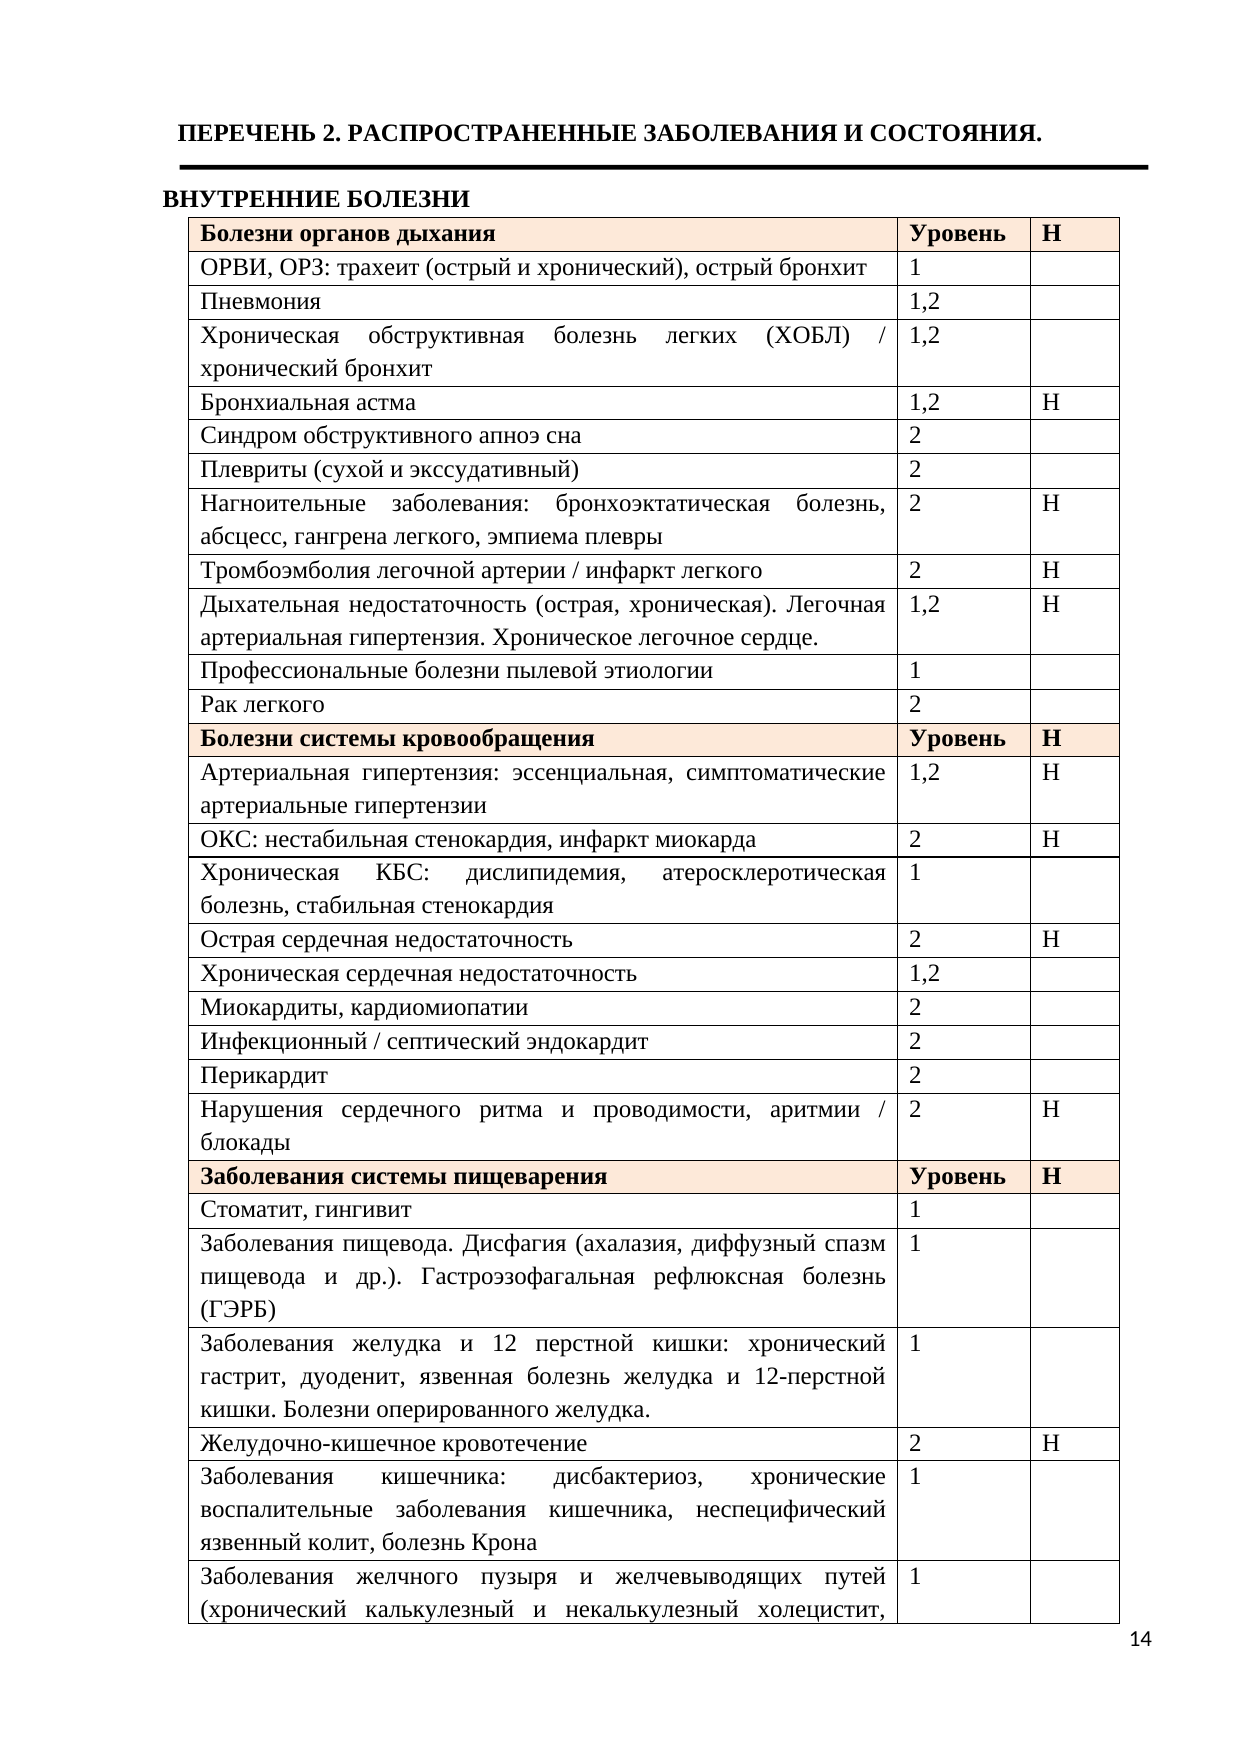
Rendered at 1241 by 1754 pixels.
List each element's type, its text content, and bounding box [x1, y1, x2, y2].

table_cell Уровень [898, 1161, 1030, 1193]
table_cell [1031, 1328, 1119, 1427]
table_cell 1 [898, 1461, 1030, 1560]
table_cell [1031, 655, 1119, 688]
table_cell Острая сердечная недостаточность [189, 924, 897, 957]
table_cell Хроническая обструктивная болезнь легких (ХОБЛ) / хронический бронхит [189, 320, 897, 386]
table_cell Хроническая КБС: дислипидемия, атеросклеротическая болезнь, стабильная стенокардия [189, 858, 897, 923]
table_cell 2 [898, 454, 1030, 487]
table_cell 2 [898, 1060, 1030, 1093]
table_cell Н [1031, 1161, 1119, 1193]
table_cell Профессиональные болезни пылевой этиологии [189, 655, 897, 688]
table_cell 1,2 [898, 589, 1030, 654]
table_cell ОКС: нестабильная стенокардия, инфаркт миокарда [189, 824, 897, 856]
table_cell Заболевания кишечника: дисбактериоз, хронические воспалительные заболевания кишечника, неспецифический язвенный колит, болезнь Крона [189, 1461, 897, 1560]
table_cell 2 [898, 924, 1030, 957]
table_cell 2 [898, 420, 1030, 453]
table_cell Н [1031, 489, 1119, 554]
table_cell ОРВИ, ОРЗ: трахеит (острый и хронический), острый бронхит [189, 252, 897, 285]
table_cell 1 [898, 1561, 1030, 1623]
table_cell 1,2 [898, 387, 1030, 419]
text ПЕРЕЧЕНЬ 2. РАСПРОСТРАНЕННЫЕ ЗАБОЛЕВАНИЯ И СОСТОЯНИЯ. [177, 118, 1152, 147]
table_cell Бронхиальная астма [189, 387, 897, 419]
table_cell Стоматит, гингивит [189, 1194, 897, 1227]
table_cell [1031, 1060, 1119, 1093]
table_cell [1031, 252, 1119, 285]
table_header Н [1031, 218, 1119, 251]
table_cell 1,2 [898, 320, 1030, 386]
table_cell [1031, 1561, 1119, 1623]
table_cell 1 [898, 1229, 1030, 1327]
table_cell Заболевания желудка и 12 перстной кишки: хронический гастрит, дуоденит, язвенная болезнь желудка и 12-перстной кишки. Болезни оперированного желудка. [189, 1328, 897, 1427]
table_cell 1 [898, 655, 1030, 688]
table_cell [1031, 1026, 1119, 1059]
table_cell Нарушения сердечного ритма и проводимости, аритмии / блокады [189, 1094, 897, 1160]
table_cell Желудочно-кишечное кровотечение [189, 1428, 897, 1460]
table_cell Заболевания системы пищеварения [189, 1161, 897, 1193]
table_cell [1031, 1461, 1119, 1560]
table_header Болезни органов дыхания [189, 218, 897, 251]
table_cell 1 [898, 252, 1030, 285]
table_cell Инфекционный / септический эндокардит [189, 1026, 897, 1059]
table_cell 2 [898, 1094, 1030, 1160]
table_cell Плевриты (сухой и экссудативный) [189, 454, 897, 487]
table_cell Заболевания пищевода. Дисфагия (ахалазия, диффузный спазм пищевода и др.). Гастроэзофагальная рефлюксная болезнь (ГЭРБ) [189, 1229, 897, 1327]
table_cell 2 [898, 1026, 1030, 1059]
table_cell Н [1031, 555, 1119, 588]
table_cell Рак легкого [189, 690, 897, 722]
table_cell 2 [898, 1428, 1030, 1460]
table_cell [1031, 320, 1119, 386]
table_cell 1 [898, 858, 1030, 923]
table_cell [189, 1561, 897, 1623]
table_cell Артериальная гипертензия: эссенциальная, симптоматические артериальные гипертензии [189, 757, 897, 823]
table_cell Нагноительные заболевания: бронхоэктатическая болезнь, абсцесс, гангрена легкого, эмпиема плевры [189, 489, 897, 554]
table_cell Уровень [898, 724, 1030, 756]
table_cell Синдром обструктивного апноэ сна [189, 420, 897, 453]
table_cell Миокардиты, кардиомиопатии [189, 992, 897, 1025]
table_cell 2 [898, 824, 1030, 856]
table_cell Н [1031, 924, 1119, 957]
table_cell Н [1031, 1428, 1119, 1460]
table_cell [1031, 958, 1119, 991]
table_cell Н [1031, 387, 1119, 419]
table_cell [1031, 286, 1119, 319]
table_cell [1031, 454, 1119, 487]
table_cell 2 [898, 489, 1030, 554]
table_cell [1031, 992, 1119, 1025]
table_cell Н [1031, 824, 1119, 856]
table_cell 1,2 [898, 757, 1030, 823]
table_cell Н [1031, 724, 1119, 756]
table_cell Перикардит [189, 1060, 897, 1093]
table_cell Болезни системы кровообращения [189, 724, 897, 756]
table_cell Н [1031, 757, 1119, 823]
table_cell Н [1031, 1094, 1119, 1160]
table_cell 2 [898, 555, 1030, 588]
table_cell 1 [898, 1328, 1030, 1427]
table_cell 2 [898, 690, 1030, 722]
table_cell [1031, 1194, 1119, 1227]
table_header Уровень [898, 218, 1030, 251]
table_cell 2 [898, 992, 1030, 1025]
table_cell [1031, 1229, 1119, 1327]
table_cell 1,2 [898, 958, 1030, 991]
table_cell Пневмония [189, 286, 897, 319]
table_cell Дыхательная недостаточность (острая, хроническая). Легочная артериальная гипертензия. Хроническое легочное сердце. [189, 589, 897, 654]
table_cell 1,2 [898, 286, 1030, 319]
table_cell Хроническая сердечная недостаточность [189, 958, 897, 991]
table_cell 1 [898, 1194, 1030, 1227]
text ВНУТРЕННИЕ БОЛЕЗНИ [162, 184, 1152, 213]
table_cell Тромбоэмболия легочной артерии / инфаркт легкого [189, 555, 897, 588]
table_cell [1031, 690, 1119, 722]
table_cell [1031, 420, 1119, 453]
table_cell Н [1031, 589, 1119, 654]
table_cell [1031, 858, 1119, 923]
